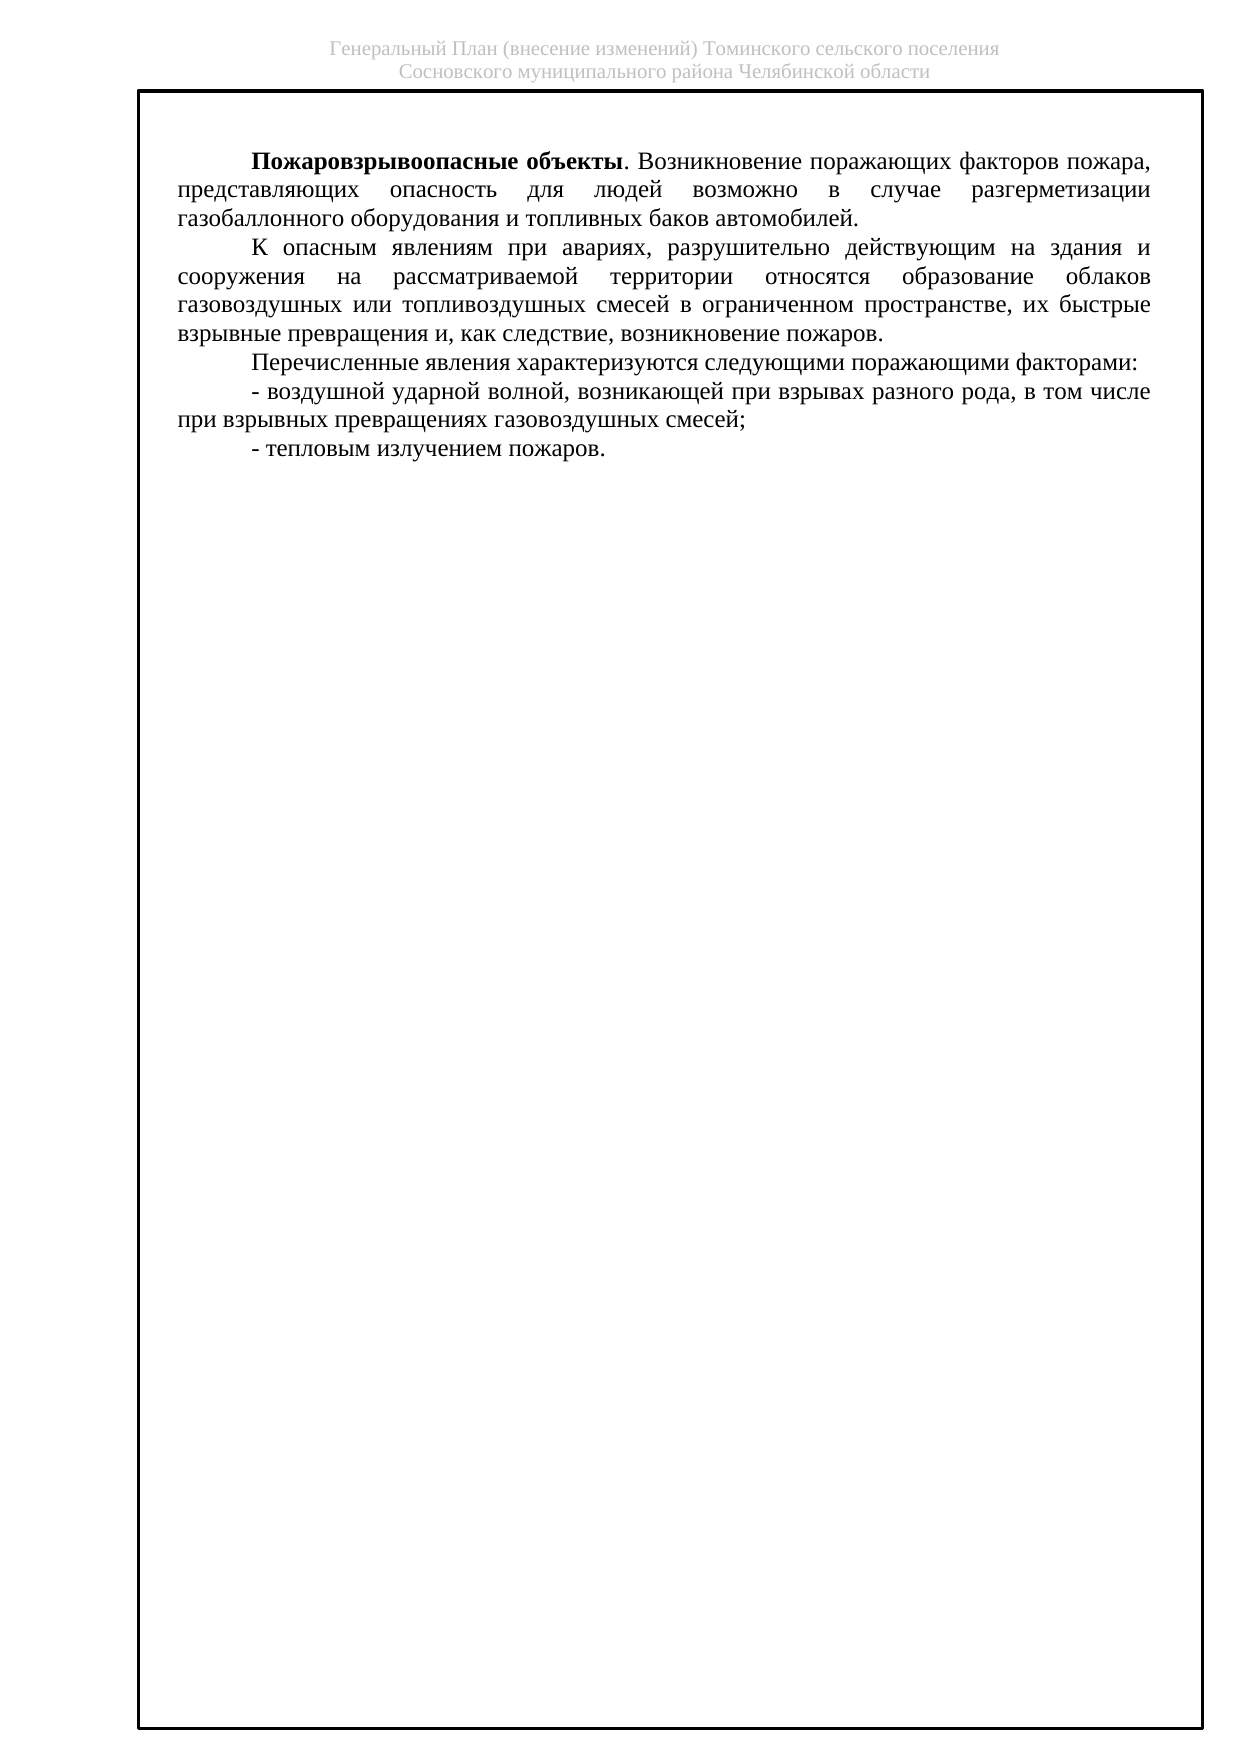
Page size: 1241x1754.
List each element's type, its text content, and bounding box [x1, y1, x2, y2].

text К опасным явлениям при авариях, разрушительно действующим на здания и сооружения на рассматриваемой территории относятся образование облаков газовоздушных или топливоздушных смесей в ограниченном пространстве, их быстрые взрывные превращения и, как следствие, возникновение пожаров. [177, 232, 1152, 347]
text - тепловым излучением пожаров. [177, 433, 1152, 462]
text - воздушной ударной волной, возникающей при взрывах разного рода, в том числе при взрывных превращениях газовоздушных смесей; [177, 376, 1152, 433]
text Пожаровзрывоопасные объекты. Возникновение поражающих факторов пожара, представляющих опасность для людей возможно в случае разгерметизации газобаллонного оборудования и топливных баков автомобилей. [177, 146, 1152, 232]
text Перечисленные явления характеризуются следующими поражающими факторами: [177, 347, 1152, 376]
